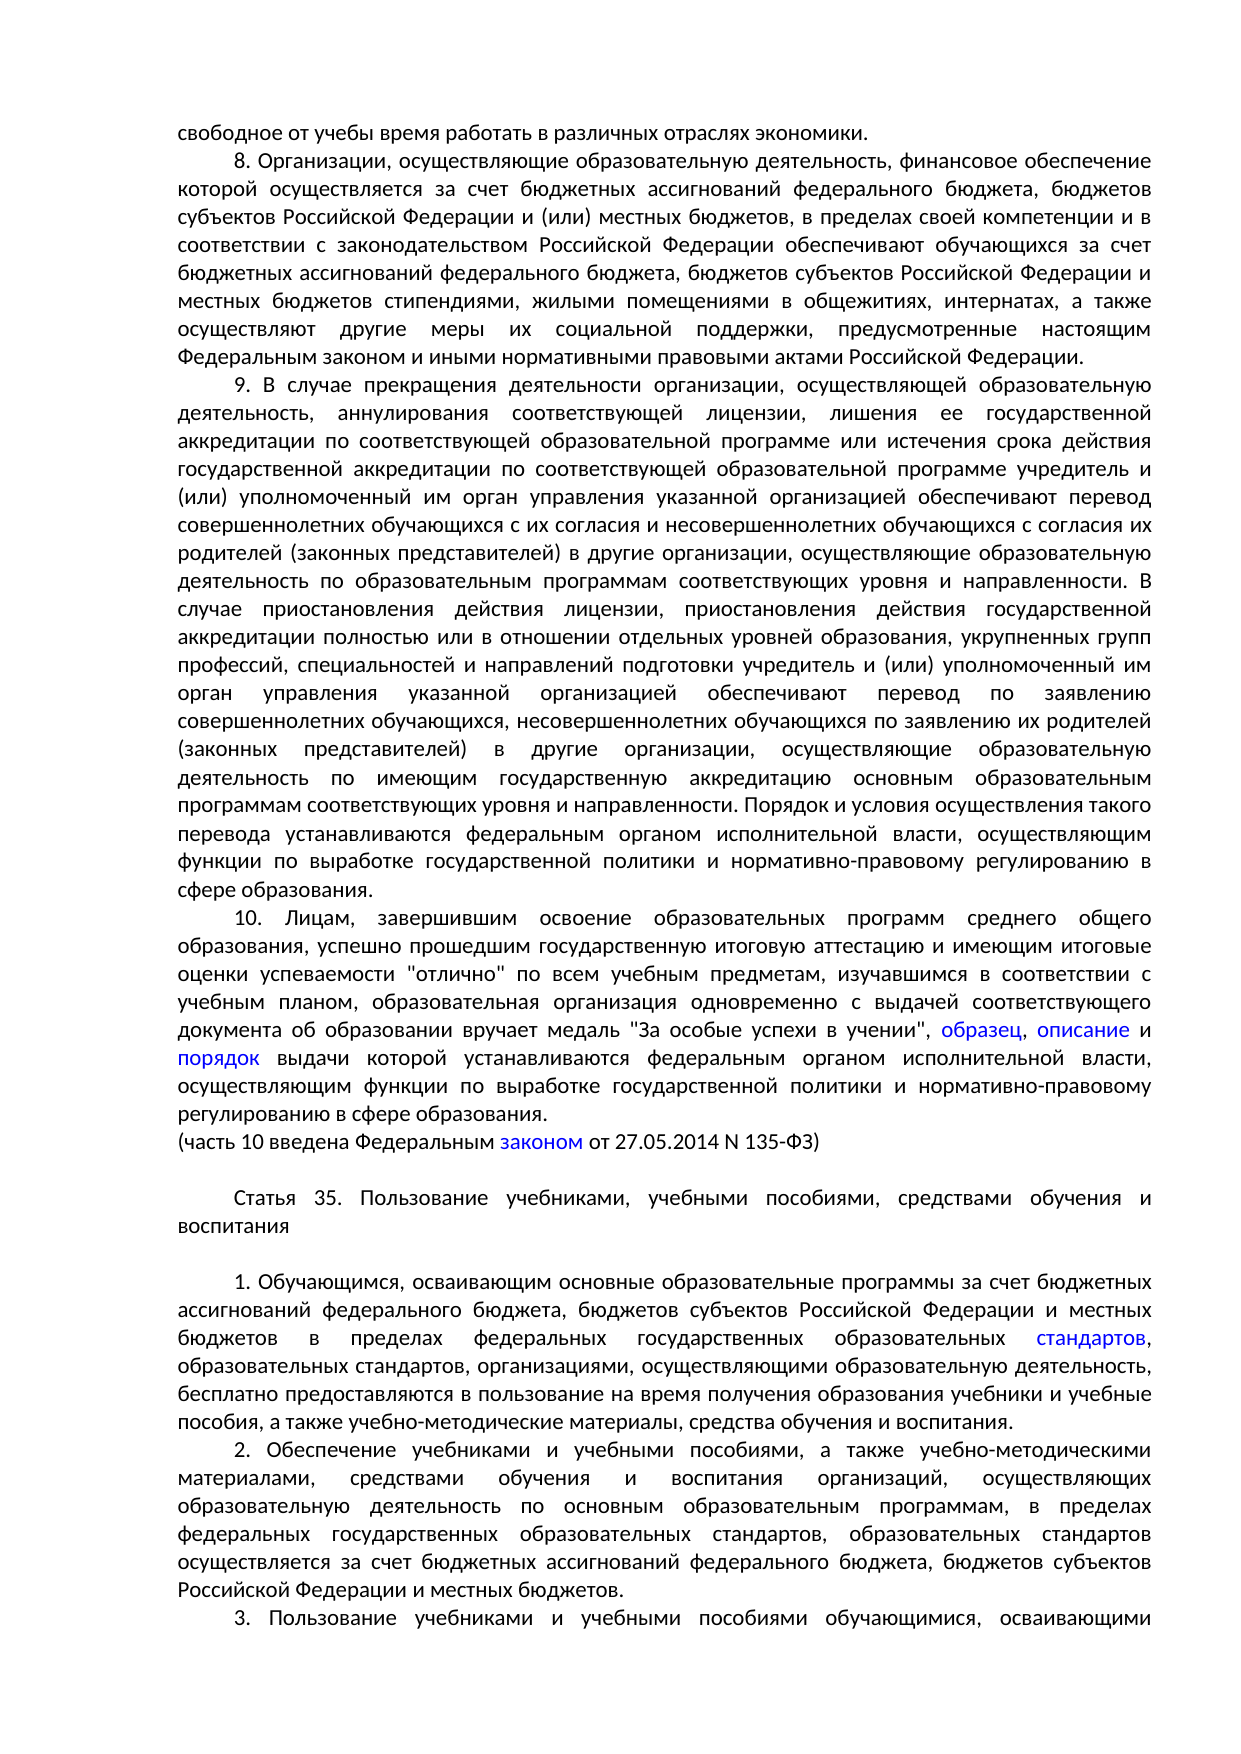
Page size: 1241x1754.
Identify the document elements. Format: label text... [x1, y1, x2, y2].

text 10. Лицам, завершившим освоение образовательных программ среднего общего образования, успешно прошедшим государственную итоговую аттестацию и имеющим итоговые оценки успеваемости "отлично" по всем учебным предметам, изучавшимся в соответствии с учебным планом, образовательная организация одновременно с выдачей соответствующего документа об образовании вручает медаль "За особые успехи в учении", образец, описание и порядок выдачи которой устанавливаются федеральным органом исполнительной власти, осуществляющим функции по выработке государственной политики и нормативно-правовому регулированию в сфере образования. [177, 903, 1152, 1127]
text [177, 1603, 1152, 1631]
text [177, 118, 1152, 146]
text Статья 35. Пользование учебниками, учебными пособиями, средствами обучения и воспитания [177, 1183, 1152, 1239]
text 1. Обучающимся, осваивающим основные образовательные программы за счет бюджетных ассигнований федерального бюджета, бюджетов субъектов Российской Федерации и местных бюджетов в пределах федеральных государственных образовательных стандартов, образовательных стандартов, организациями, осуществляющими образовательную деятельность, бесплатно предоставляются в пользование на время получения образования учебники и учебные пособия, а также учебно-методические материалы, средства обучения и воспитания. [177, 1267, 1152, 1435]
text 9. В случае прекращения деятельности организации, осуществляющей образовательную деятельность, аннулирования соответствующей лицензии, лишения ее государственной аккредитации по соответствующей образовательной программе или истечения срока действия государственной аккредитации по соответствующей образовательной программе учредитель и (или) уполномоченный им орган управления указанной организацией обеспечивают перевод совершеннолетних обучающихся с их согласия и несовершеннолетних обучающихся с согласия их родителей (законных представителей) в другие организации, осуществляющие образовательную деятельность по образовательным программам соответствующих уровня и направленности. В случае приостановления действия лицензии, приостановления действия государственной аккредитации полностью или в отношении отдельных уровней образования, укрупненных групп профессий, специальностей и направлений подготовки учредитель и (или) уполномоченный им орган управления указанной организацией обеспечивают перевод по заявлению совершеннолетних обучающихся, несовершеннолетних обучающихся по заявлению их родителей (законных представителей) в другие организации, осуществляющие образовательную деятельность по имеющим государственную аккредитацию основным образовательным программам соответствующих уровня и направленности. Порядок и условия осуществления такого перевода устанавливаются федеральным органом исполнительной власти, осуществляющим функции по выработке государственной политики и нормативно-правовому регулированию в сфере образования. [177, 370, 1152, 903]
text 2. Обеспечение учебниками и учебными пособиями, а также учебно-методическими материалами, средствами обучения и воспитания организаций, осуществляющих образовательную деятельность по основным образовательным программам, в пределах федеральных государственных образовательных стандартов, образовательных стандартов осуществляется за счет бюджетных ассигнований федерального бюджета, бюджетов субъектов Российской Федерации и местных бюджетов. [177, 1435, 1152, 1603]
text 8. Организации, осуществляющие образовательную деятельность, финансовое обеспечение которой осуществляется за счет бюджетных ассигнований федерального бюджета, бюджетов субъектов Российской Федерации и (или) местных бюджетов, в пределах своей компетенции и в соответствии с законодательством Российской Федерации обеспечивают обучающихся за счет бюджетных ассигнований федерального бюджета, бюджетов субъектов Российской Федерации и местных бюджетов стипендиями, жилыми помещениями в общежитиях, интернатах, а также осуществляют другие меры их социальной поддержки, предусмотренные настоящим Федеральным законом и иными нормативными правовыми актами Российской Федерации. [177, 146, 1152, 370]
text (часть 10 введена Федеральным законом от 27.05.2014 N 135-ФЗ) [177, 1127, 1152, 1155]
